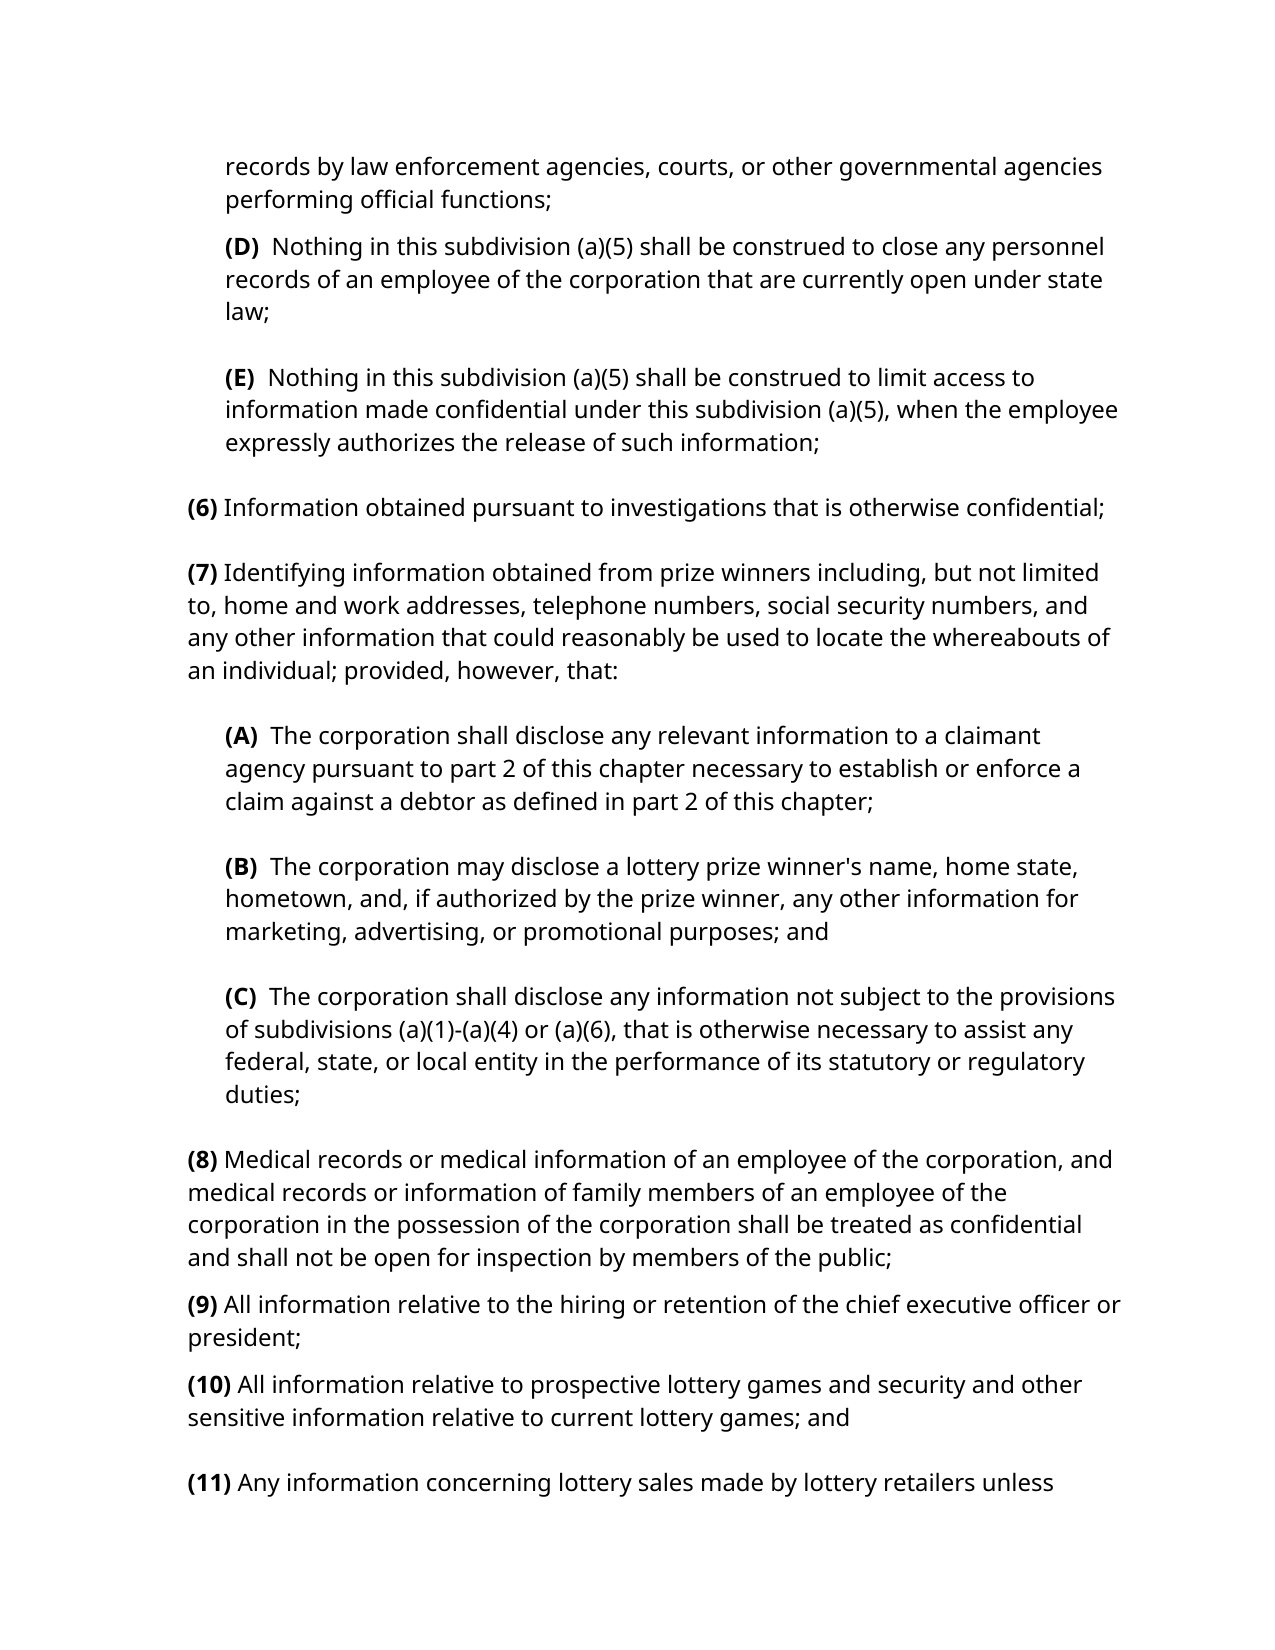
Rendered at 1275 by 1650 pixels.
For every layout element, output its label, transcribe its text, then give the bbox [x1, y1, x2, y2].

text (6) Information obtained pursuant to investigations that is otherwise confidential; [187, 491, 1125, 523]
text (E) Nothing in this subdivision (a)(5) shall be construed to limit access to information made confidential under this subdivision (a)(5), when the employee expressly authorizes the release of such information; [225, 360, 1125, 458]
text (D) Nothing in this subdivision (a)(5) shall be construed to close any personnel records of an employee of the corporation that are currently open under state law; [225, 230, 1125, 328]
text (C) The corporation shall disclose any information not subject to the provisions of subdivisions (a)(1)-(a)(4) or (a)(6), that is otherwise necessary to assist any federal, state, or local entity in the performance of its statutory or regulatory duties; [225, 980, 1125, 1110]
text (B) The corporation may disclose a lottery prize winner's name, home state, hometown, and, if authorized by the prize winner, any other information for marketing, advertising, or promotional purposes; and [225, 849, 1125, 947]
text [225, 150, 1125, 215]
text (8) Medical records or medical information of an employee of the corporation, and medical records or information of family members of an employee of the corporation in the possession of the corporation shall be treated as confidential and shall not be open for inspection by members of the public; [187, 1143, 1125, 1273]
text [187, 1466, 1125, 1498]
text (9) All information relative to the hiring or retention of the chief executive officer or president; [187, 1288, 1125, 1353]
text (A) The corporation shall disclose any relevant information to a claimant agency pursuant to part 2 of this chapter necessary to establish or enforce a claim against a debtor as defined in part 2 of this chapter; [225, 719, 1125, 817]
text (10) All information relative to prospective lottery games and security and other sensitive information relative to current lottery games; and [187, 1368, 1125, 1433]
text (7) Identifying information obtained from prize winners including, but not limited to, home and work addresses, telephone numbers, social security numbers, and any other information that could reasonably be used to locate the whereabouts of an individual; provided, however, that: [187, 556, 1125, 686]
